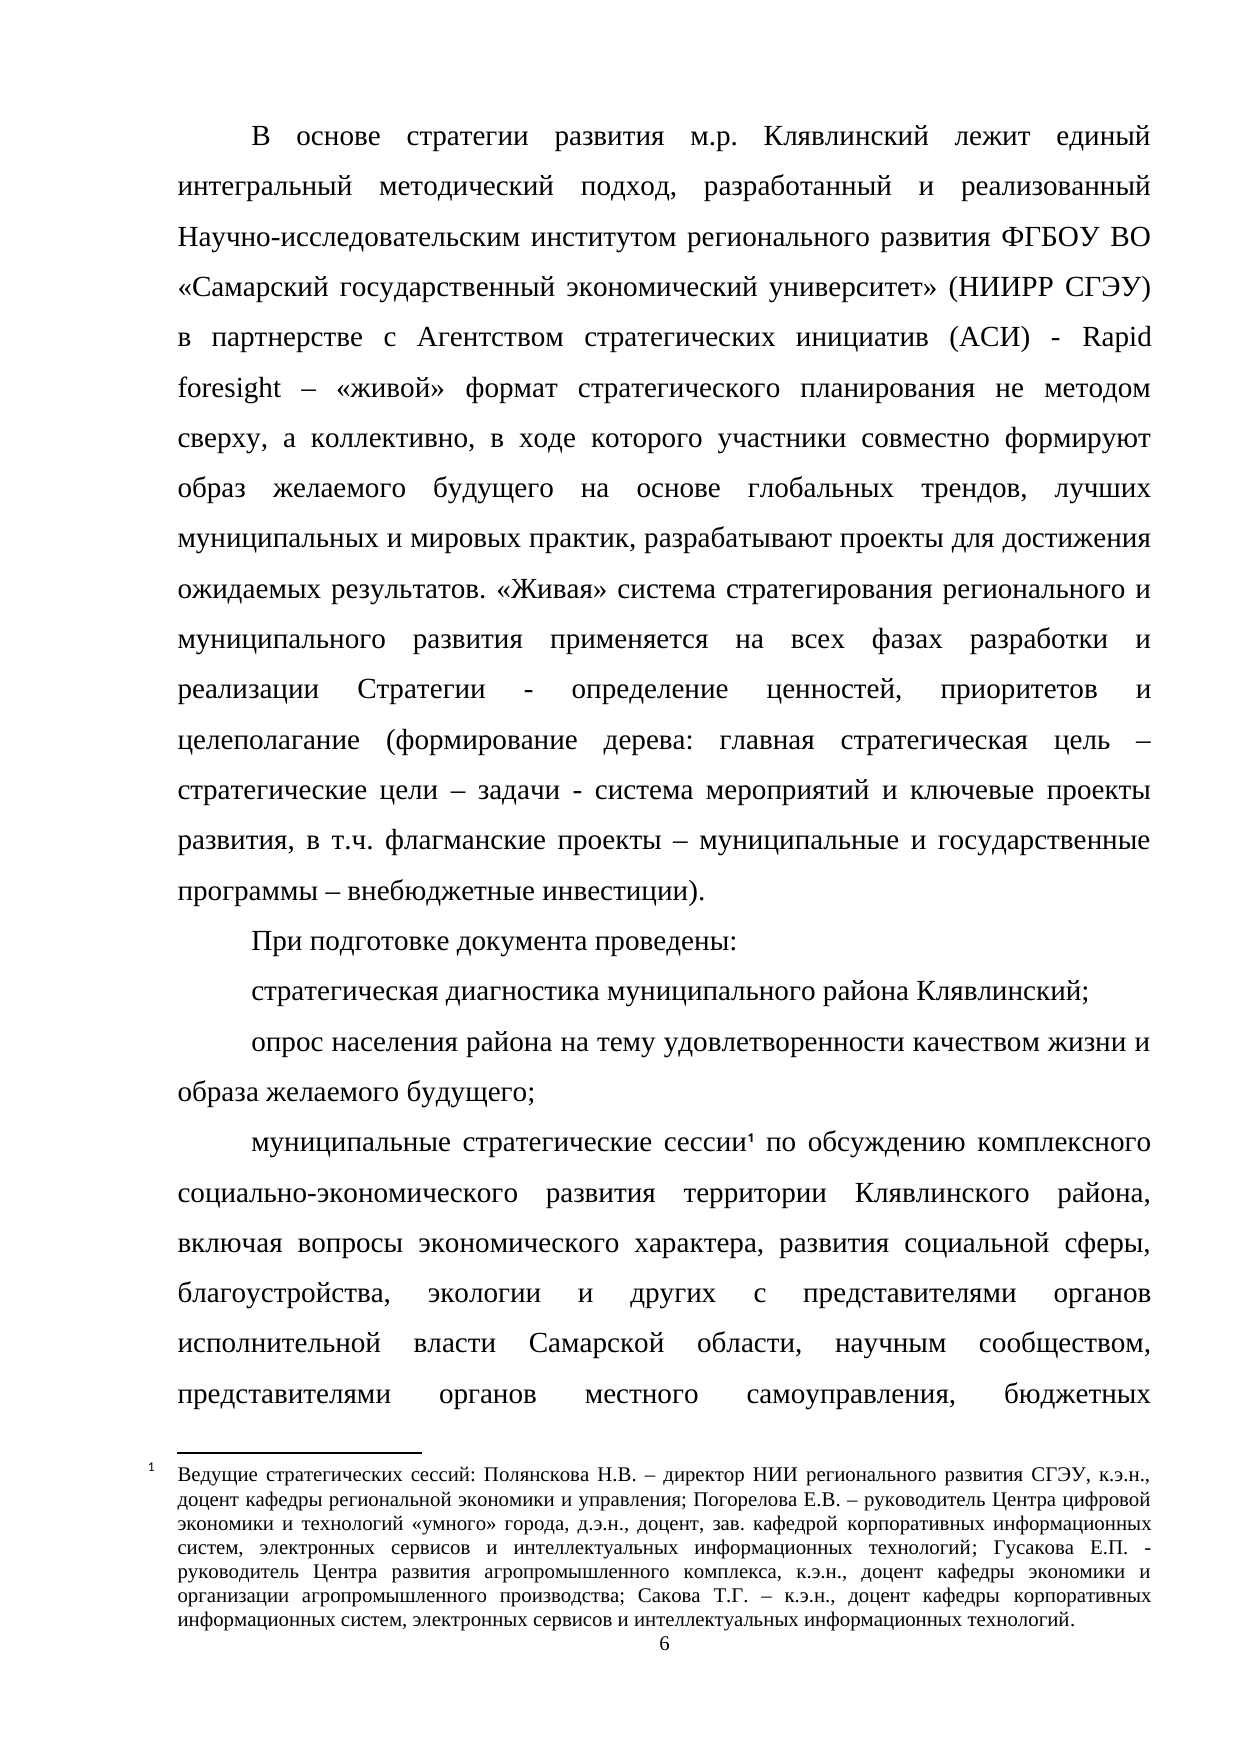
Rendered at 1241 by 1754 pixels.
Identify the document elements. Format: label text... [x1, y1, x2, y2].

title При подготовке документа проведены: [177, 923, 1152, 957]
text В основе стратегии развития м.р. Клявлинский лежит единый интегральный методический подход, разработанный и реализованный Научно-исследовательским институтом регионального развития ФГБОУ ВО «Самарский государственный экономический университет» (НИИРР СГЭУ) в партнерстве с Агентством стратегических инициатив (АСИ) - Rapid foresight – «живой» формат стратегического планирования не методом сверху, а коллективно, в ходе которого участники совместно формируют образ желаемого будущего на основе глобальных трендов, лучших муниципальных и мировых практик, разрабатывают проекты для достижения ожидаемых результатов. «Живая» система стратегирования регионального и муниципального развития применяется на всех фазах разработки и реализации Стратегии - определение ценностей, приоритетов и целеполагание (формирование дерева: главная стратегическая цель – стратегические цели – задачи - система мероприятий и ключевые проекты развития, в т.ч. флагманские проекты – муниципальные и государственные программы – внебюджетные инвестиции). [177, 118, 1152, 906]
title стратегическая диагностика муниципального района Клявлинский; [177, 973, 1152, 1007]
title опрос населения района на тему удовлетворенности качеством жизни и образа желаемого будущего; [177, 1024, 1152, 1108]
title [177, 1124, 1152, 1409]
